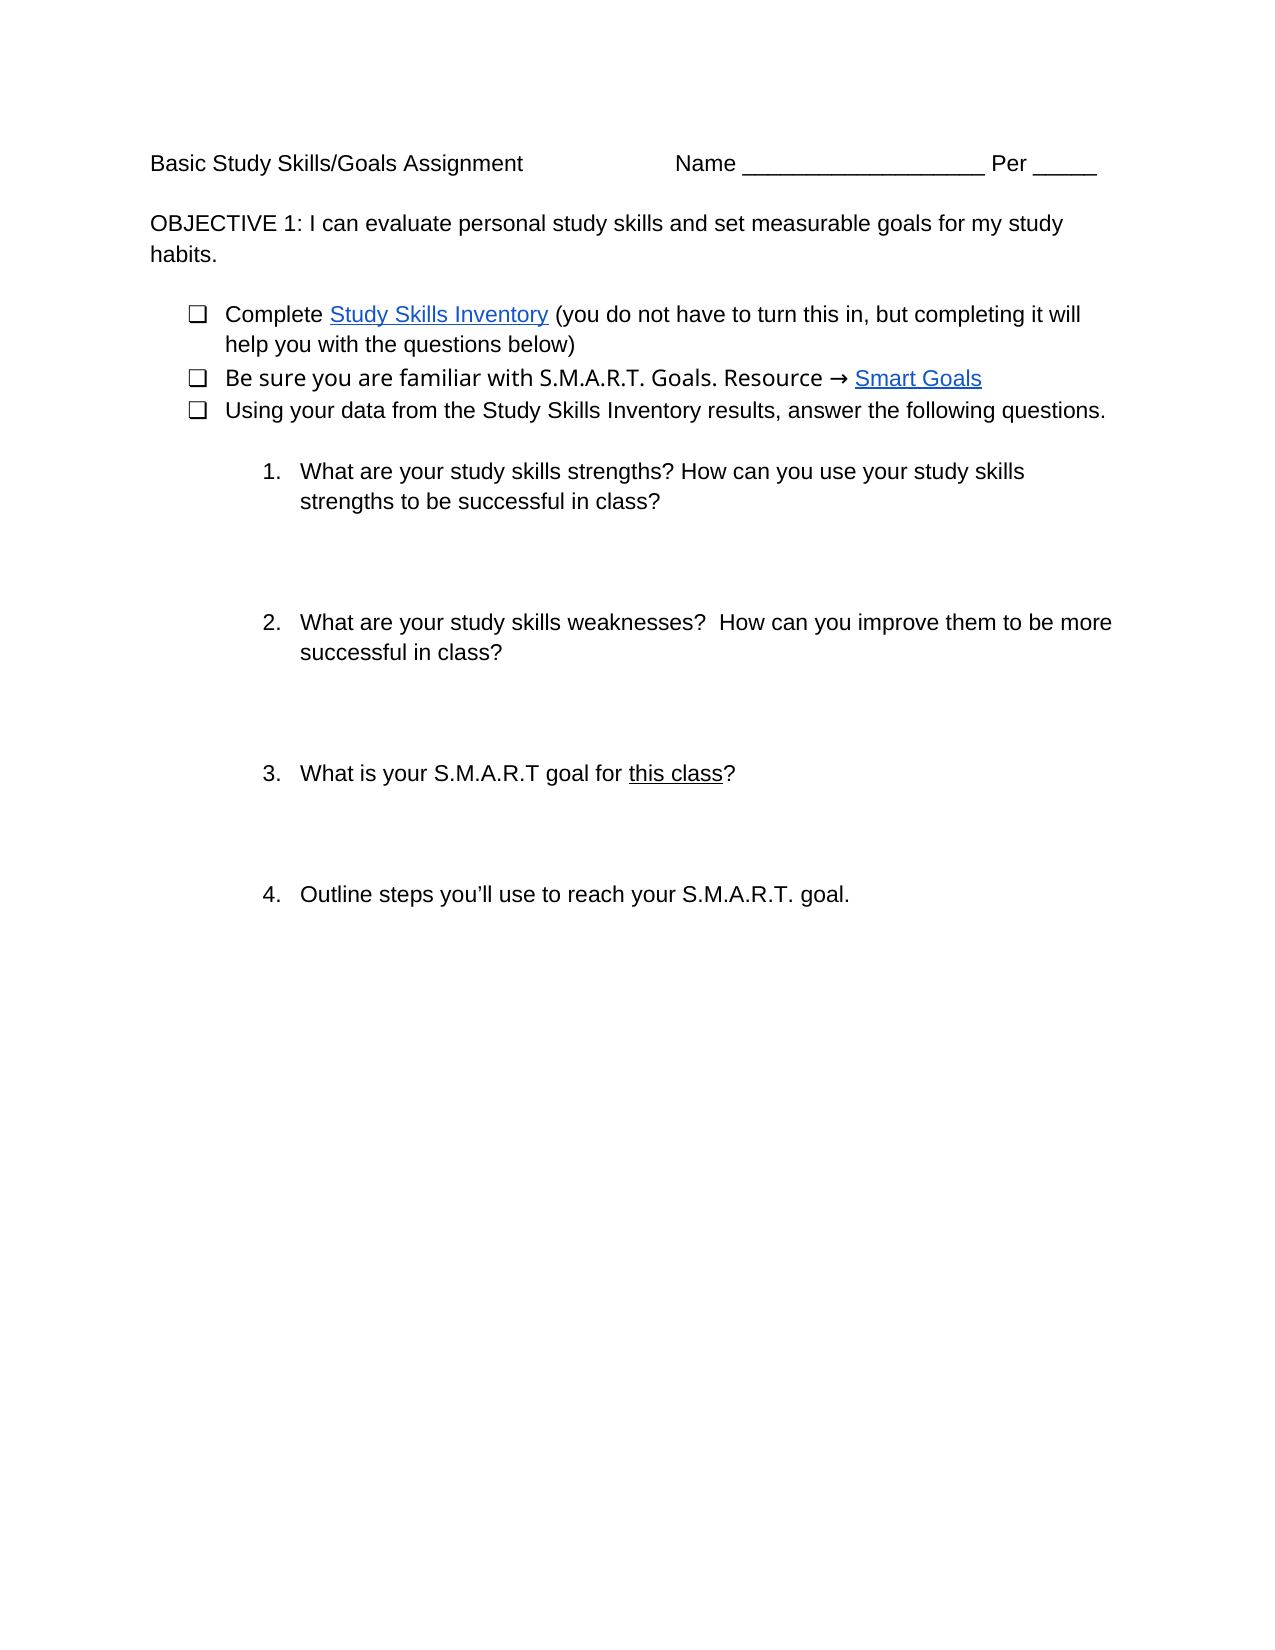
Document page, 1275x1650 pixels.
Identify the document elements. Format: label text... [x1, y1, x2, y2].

text Basic Study Skills/Goals Assignment Name ___________________ Per _____ [150, 150, 1125, 176]
list Outline steps you’ll use to reach your S.M.A.R.T. goal. [262, 881, 1125, 907]
list What are your study skills weaknesses? How can you improve them to be more successful in class? [262, 609, 1125, 756]
list Complete Study Skills Inventory (you do not have to turn this in, but completing it will help you with the questions below) [187, 301, 1125, 358]
text OBJECTIVE 1: I can evaluate personal study skills and set measurable goals for my study habits. [150, 210, 1125, 267]
list What are your study skills strengths? How can you use your study skills strengths to be successful in class? [262, 458, 1125, 605]
list Using your data from the Study Skills Inventory results, answer the following questions. [187, 397, 1125, 454]
list What is your S.M.A.R.T goal for this class? [262, 760, 1125, 877]
list Be sure you are familiar with S.M.A.R.T. Goals. Resource → Smart Goals [187, 361, 1125, 393]
